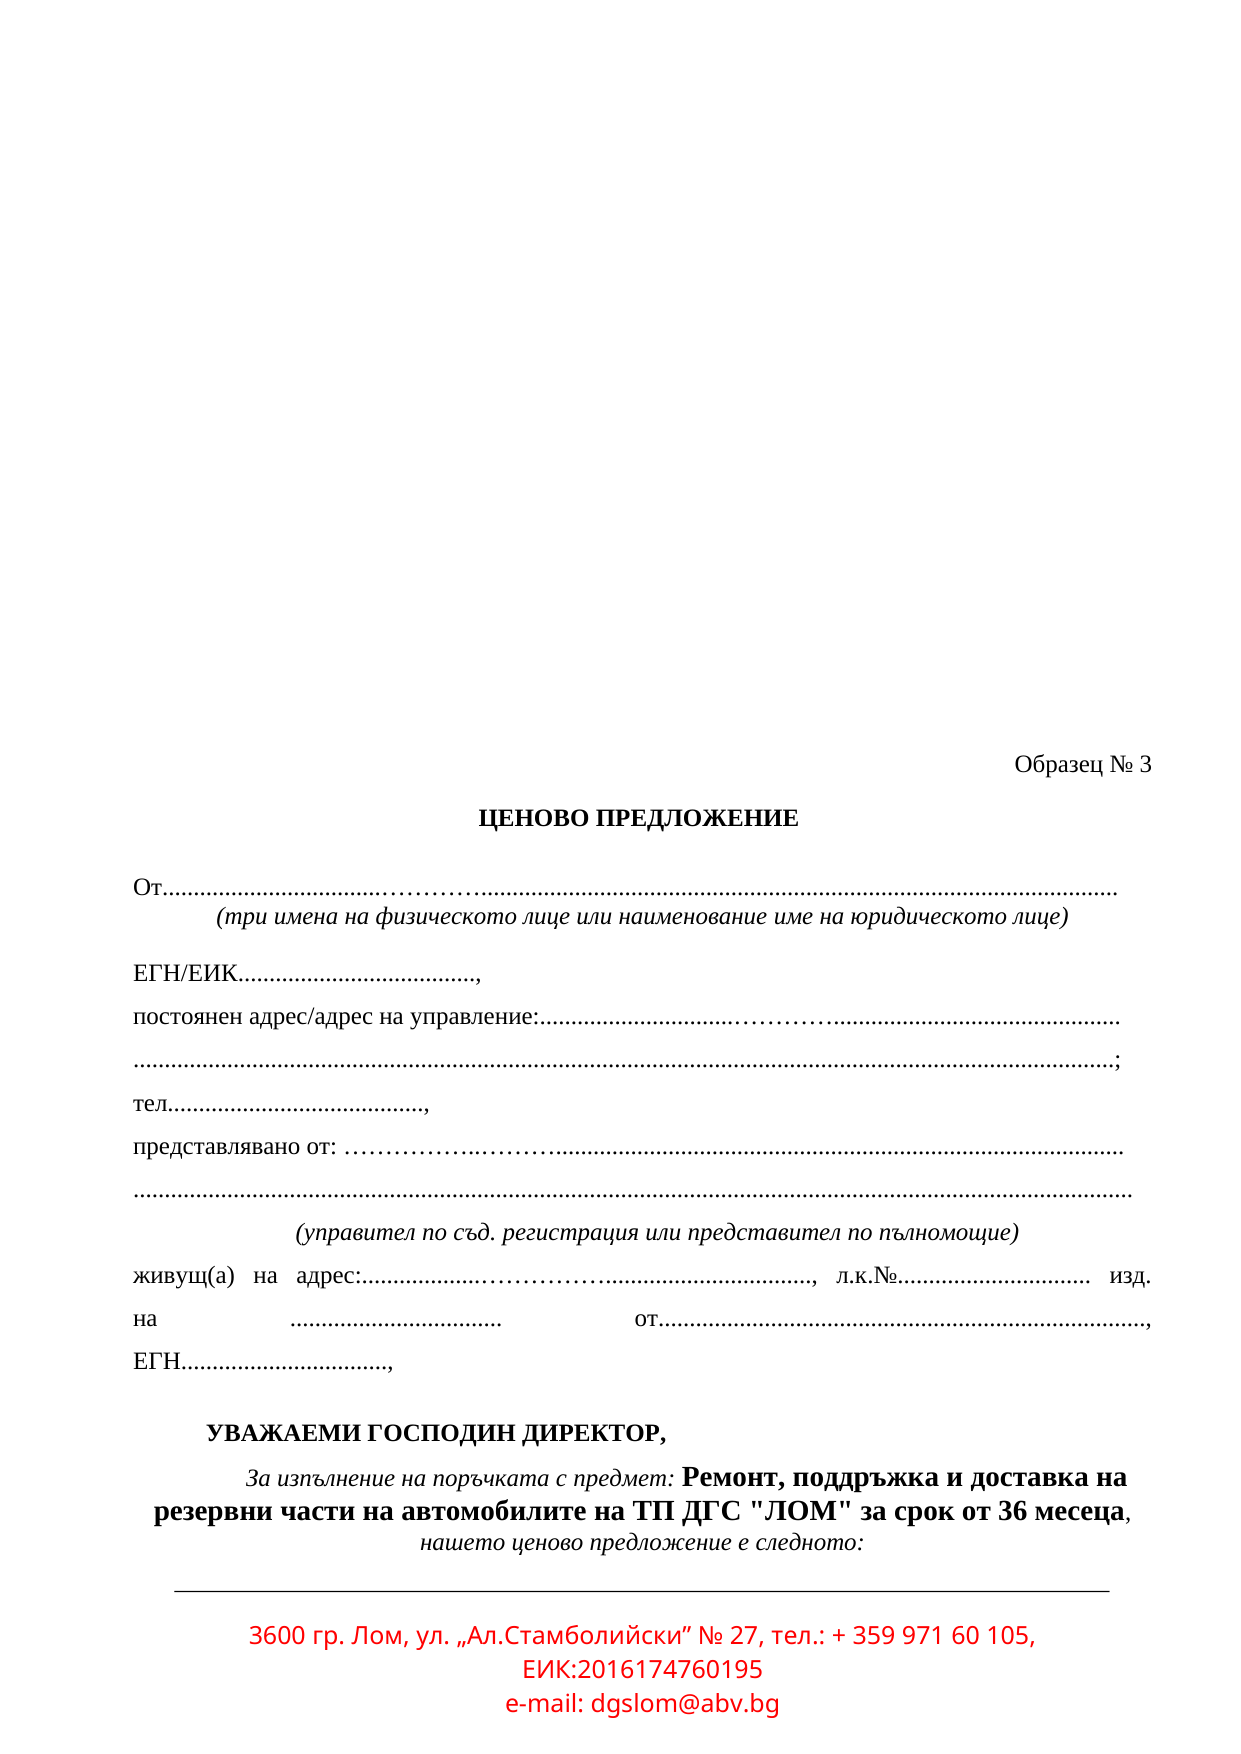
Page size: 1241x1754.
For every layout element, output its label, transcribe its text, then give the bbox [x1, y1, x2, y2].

text живущ(а) на адрес:...................……………................................., л.к.№............................... изд. на .................................. от.............................................................................., ЕГН................................., [133, 1260, 1152, 1375]
text постоянен адрес/адрес на управление:...............................………….............................................. [133, 1001, 1152, 1030]
text ................................................................................................................................................................ [133, 1174, 1152, 1203]
text От...................................…………...................................................................................................... [133, 872, 1152, 901]
text ЦЕНОВО ПРЕДЛОЖЕНИЕ [133, 803, 1144, 832]
text Образец № 3 [133, 749, 1152, 778]
text УВАЖАЕМИ ГОСПОДИН ДИРЕКТОР, [206, 1418, 1145, 1447]
text представлявано от: ……………..………........................................................................................... [133, 1131, 1152, 1159]
text (управител по съд. регистрация или представител по пълномощие) [133, 1217, 1152, 1246]
text За изпълнение на поръчката с предмет: Ремонт, поддръжка и доставка на резервни части на автомобилите на ТП ДГС "ЛОМ" за срок от 36 месеца, нашето ценово предложение е следното: [133, 1459, 1152, 1555]
text тел........................................., [133, 1088, 1152, 1116]
text ЕГН/ЕИК......................................, [133, 958, 1152, 987]
picture [170, 1583, 1115, 1599]
text .............................................................................................................................................................; [133, 1044, 1152, 1073]
text (три имена на физическото лице или наименование име на юридическото лице) [133, 901, 1152, 929]
